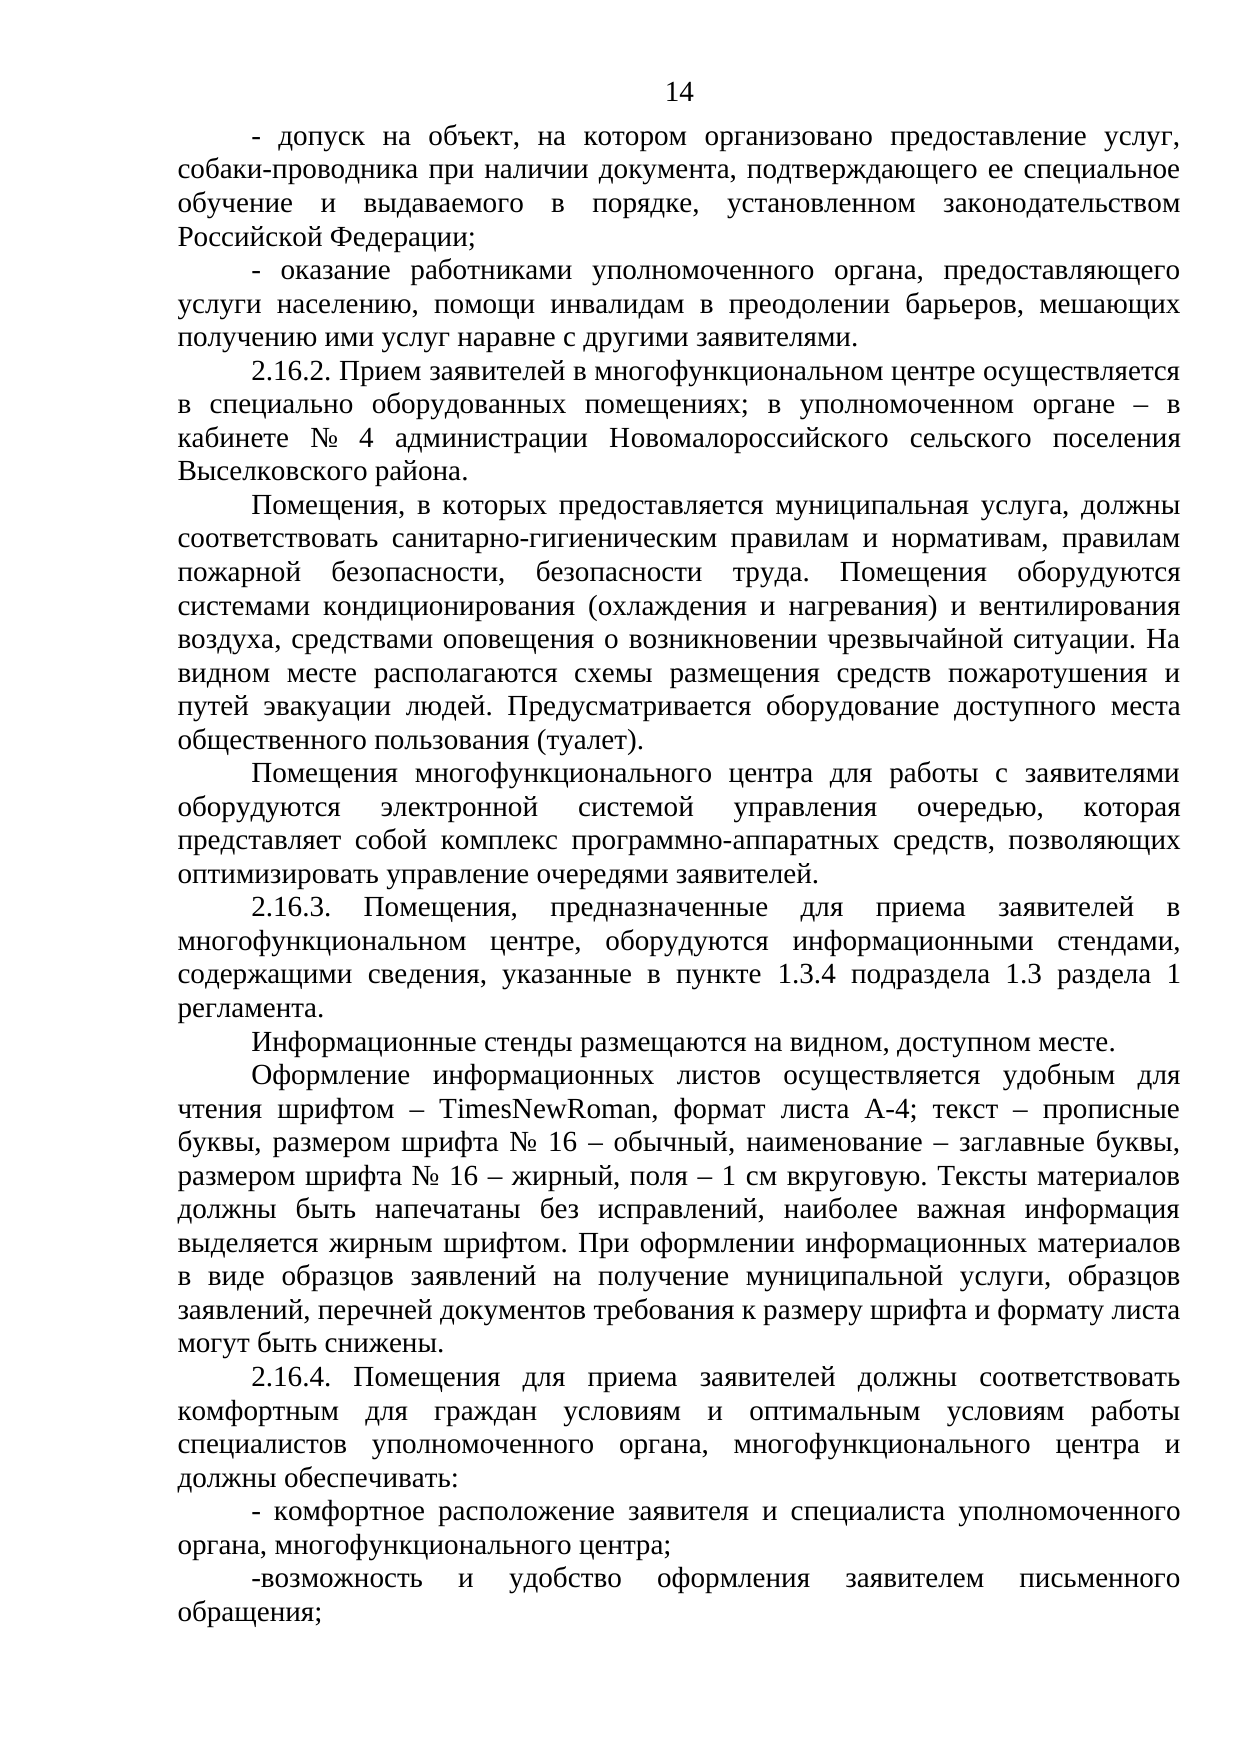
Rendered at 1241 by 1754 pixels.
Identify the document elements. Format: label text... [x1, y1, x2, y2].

text -возможность и удобство оформления заявителем письменного обращения; [177, 1560, 1181, 1627]
text Помещения многофункционального центра для работы с заявителями оборудуются электронной системой управления очередью, которая представляет собой комплекс программно-аппаратных средств, позволяющих оптимизировать управление очередями заявителей. [177, 755, 1181, 889]
text - допуск на объект, на котором организовано предоставление услуг, собаки-проводника при наличии документа, подтверждающего ее специальное обучение и выдаваемого в порядке, установленном законодательством Российской Федерации; [177, 118, 1181, 252]
text 2.16.4. Помещения для приема заявителей должны соответствовать комфортным для граждан условиям и оптимальным условиям работы специалистов уполномоченного органа, многофункционального центра и должны обеспечивать: [177, 1359, 1181, 1493]
text - комфортное расположение заявителя и специалиста уполномоченного органа, многофункционального центра; [177, 1493, 1181, 1560]
text 2.16.3. Помещения, предназначенные для приема заявителей в многофункциональном центре, оборудуются информационными стендами, содержащими сведения, указанные в пункте 1.3.4 подраздела 1.3 раздела 1 регламента. [177, 889, 1181, 1024]
text 2.16.2. Прием заявителей в многофункциональном центре осуществляется в специально оборудованных помещениях; в уполномоченном органе – в кабинете № 4 администрации Новомалороссийского сельского поселения Выселковского района. [177, 353, 1181, 487]
text Информационные стенды размещаются на видном, доступном месте. [177, 1024, 1181, 1057]
text Помещения, в которых предоставляется муниципальная услуга, должны соответствовать санитарно-гигиеническим правилам и нормативам, правилам пожарной безопасности, безопасности труда. Помещения оборудуются системами кондиционирования (охлаждения и нагревания) и вентилирования воздуха, средствами оповещения о возникновении чрезвычайной ситуации. На видном месте располагаются схемы размещения средств пожаротушения и путей эвакуации людей. Предусматривается оборудование доступного места общественного пользования (туалет). [177, 487, 1181, 755]
text Оформление информационных листов осуществляется удобным для чтения шрифтом – TimesNewRoman, формат листа A-4; текст – прописные буквы, размером шрифта № 16 – обычный, наименование – заглавные буквы, размером шрифта № 16 – жирный, поля – вкруговую. Тексты материалов должны быть напечатаны без исправлений, наиболее важная информация выделяется жирным шрифтом. При оформлении информационных материалов в виде образцов заявлений на получение муниципальной услуги, образцов заявлений, перечней документов требования к размеру шрифта и формату листа могут быть снижены. [177, 1057, 1181, 1359]
text - оказание работниками уполномоченного органа, предоставляющего услуги населению, помощи инвалидам в преодолении барьеров, мешающих получению ими услуг наравне с другими заявителями. [177, 252, 1181, 353]
